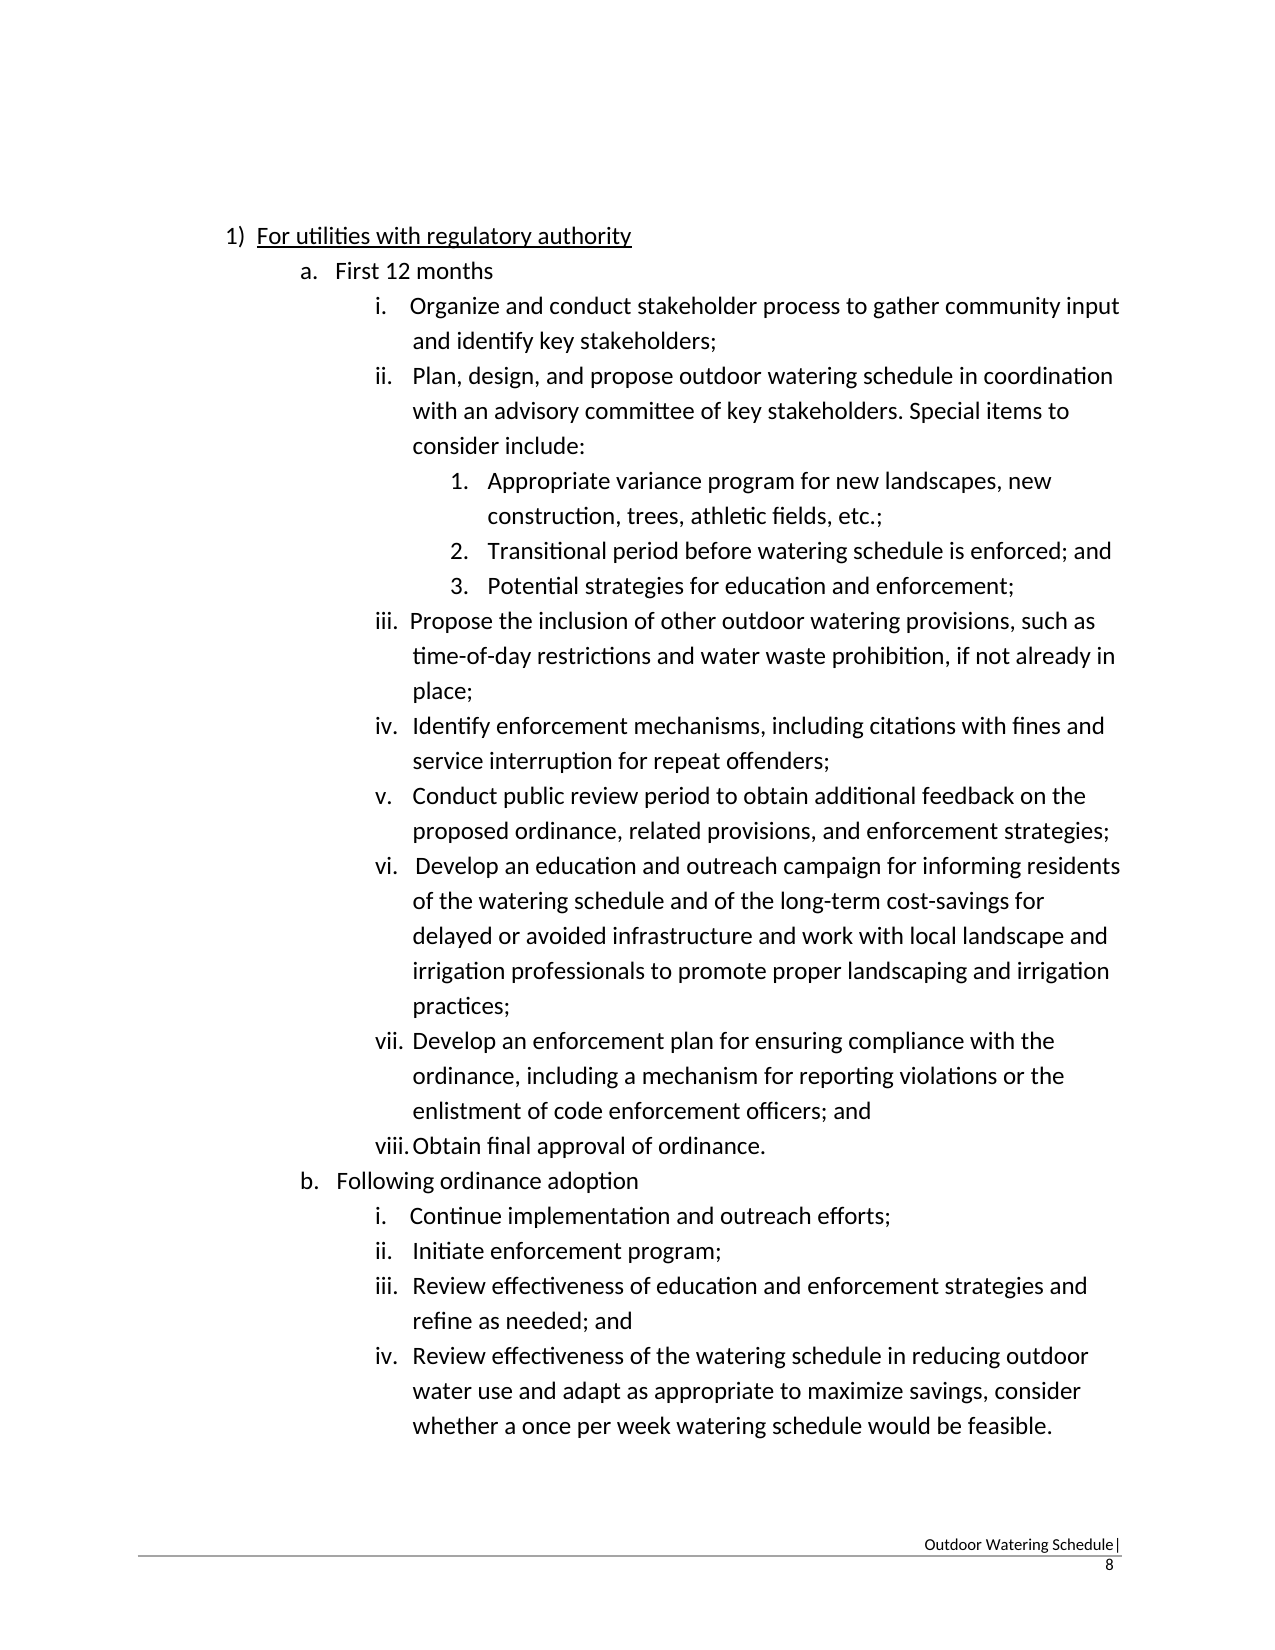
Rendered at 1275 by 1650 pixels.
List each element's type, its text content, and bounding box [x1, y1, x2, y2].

text iv. Identify enforcement mechanisms, including citations with fines and service interruption for repeat offenders; [375, 710, 1125, 776]
list Potential strategies for education and enforcement; [450, 570, 1125, 601]
text b. Following ordinance adoption [225, 1165, 1125, 1196]
text i. Organize and conduct stakeholder process to gather community input and identify key stakeholders; [375, 290, 1125, 356]
text iv. Review effectiveness of the watering schedule in reducing outdoor water use and adapt as appropriate to maximize savings, consider whether a once per week watering schedule would be feasible. [375, 1340, 1125, 1441]
text iii. Review effectiveness of education and enforcement strategies and refine as needed; and [375, 1270, 1125, 1336]
text vi. Develop an education and outreach campaign for informing residents of the watering schedule and of the long-term cost-savings for delayed or avoided infrastructure and work with local landscape and irrigation professionals to promote proper landscaping and irrigation practices; [375, 850, 1125, 1021]
text iii. Propose the inclusion of other outdoor watering provisions, such as time-of-day restrictions and water waste prohibition, if not already in place; [375, 605, 1125, 706]
list Appropriate variance program for new landscapes, new construction, trees, athletic fields, etc.; [450, 465, 1125, 531]
text v. Conduct public review period to obtain additional feedback on the proposed ordinance, related provisions, and enforcement strategies; [375, 780, 1125, 846]
text 1) For utilities with regulatory authority [150, 220, 1125, 251]
text ii. Plan, design, and propose outdoor watering schedule in coordination with an advisory committee of key stakeholders. Special items to consider include: [375, 360, 1125, 461]
text vii. Develop an enforcement plan for ensuring compliance with the ordinance, including a mechanism for reporting violations or the enlistment of code enforcement officers; and [375, 1025, 1125, 1126]
text i. Continue implementation and outreach efforts; [375, 1200, 1125, 1231]
text ii. Initiate enforcement program; [375, 1235, 1125, 1266]
text viii. Obtain final approval of ordinance. [375, 1130, 1125, 1161]
text a. First 12 months [225, 255, 1125, 286]
list Transitional period before watering schedule is enforced; and [450, 535, 1125, 566]
